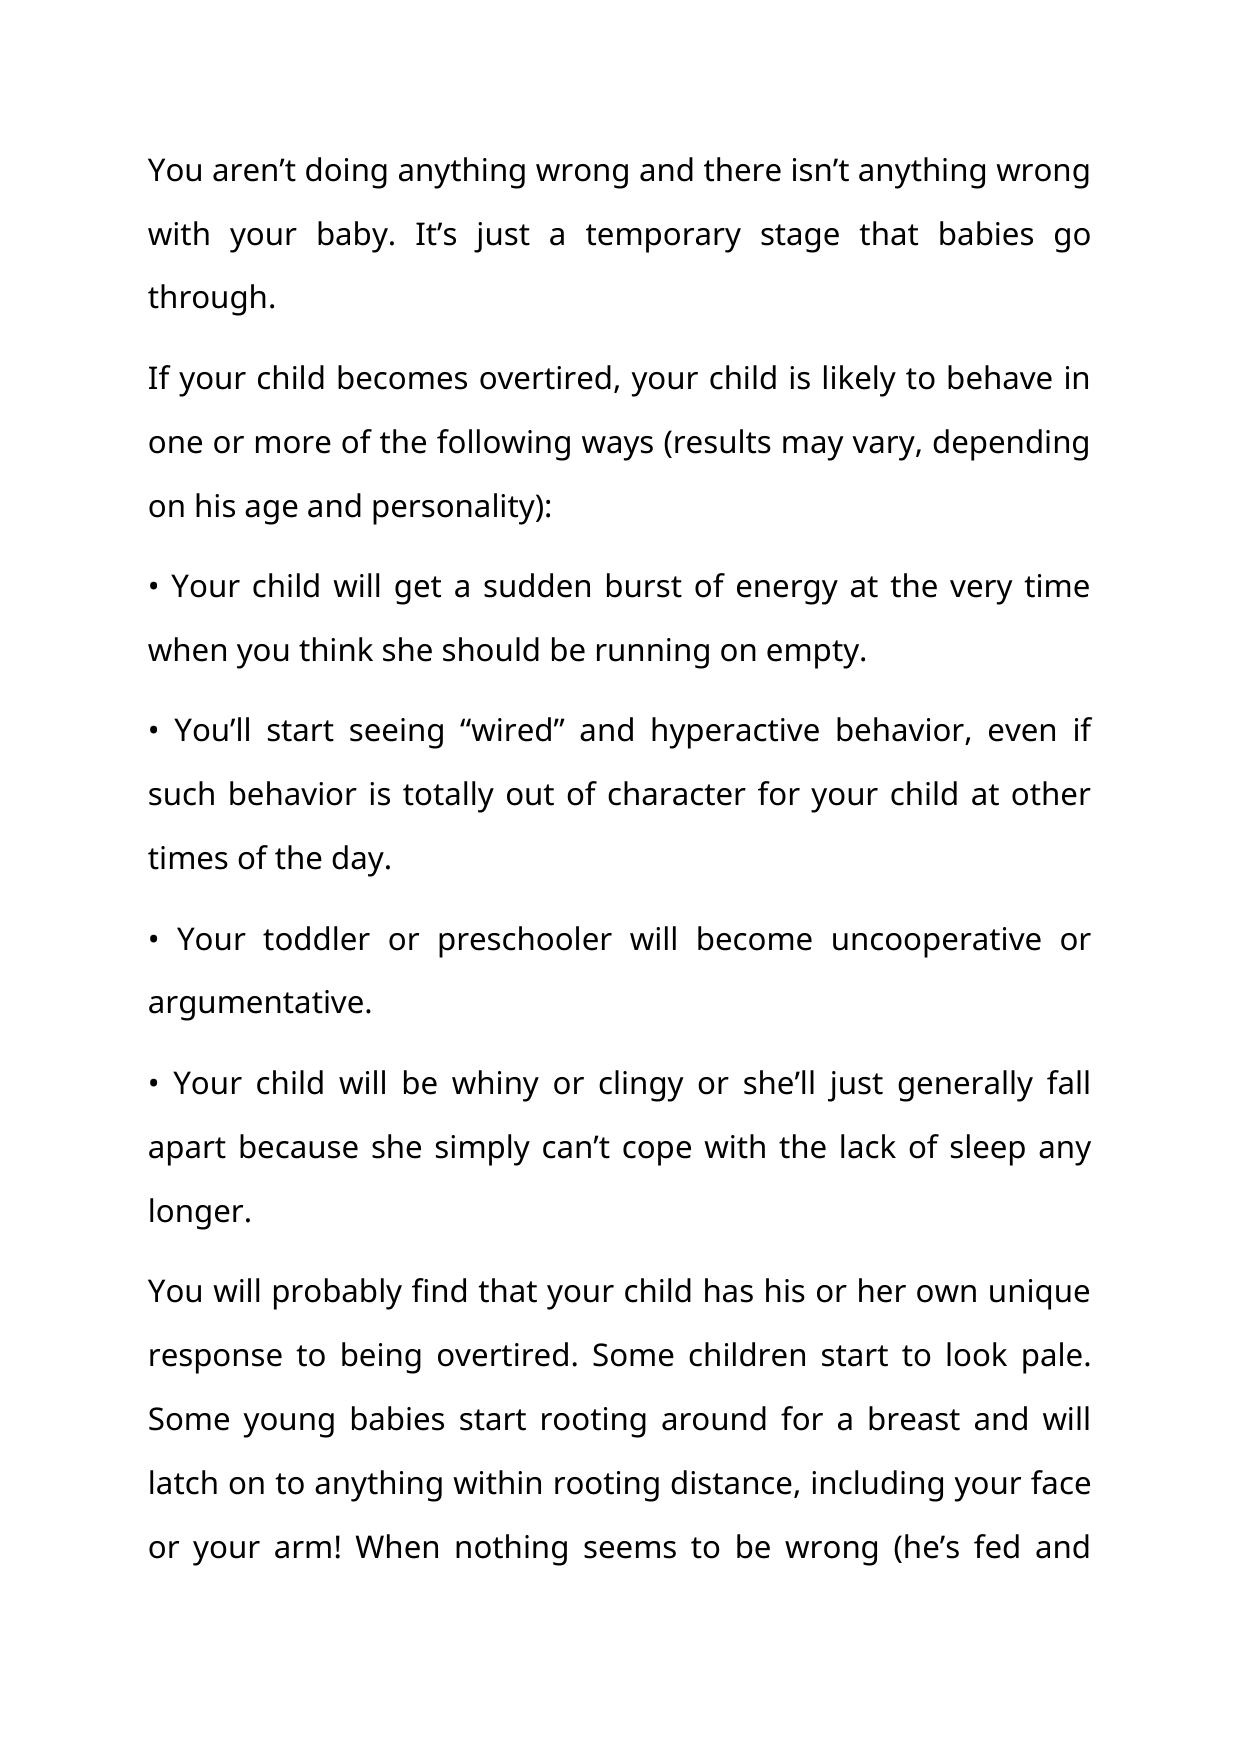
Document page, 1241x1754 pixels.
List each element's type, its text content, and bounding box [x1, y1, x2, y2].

text • Your child will be whiny or clingy or she’ll just generally fall apart because she simply can’t cope with the lack of sleep any longer. [148, 1061, 1093, 1231]
text • You’ll start seeing “wired” and hyperactive behavior, even if such behavior is totally out of character for your child at other times of the day. [148, 708, 1093, 879]
text You aren’t doing anything wrong and there isn’t anything wrong with your baby. It’s just a temporary stage that babies go through. [148, 148, 1093, 318]
text • Your child will get a sudden burst of energy at the very time when you think she should be running on empty. [148, 564, 1093, 671]
text If your child becomes overtired, your child is likely to behave in one or more of the following ways (results may vary, depending on his age and personality): [148, 356, 1093, 526]
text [148, 1269, 1093, 1567]
text • Your toddler or preschooler will become uncooperative or argumentative. [148, 917, 1093, 1023]
